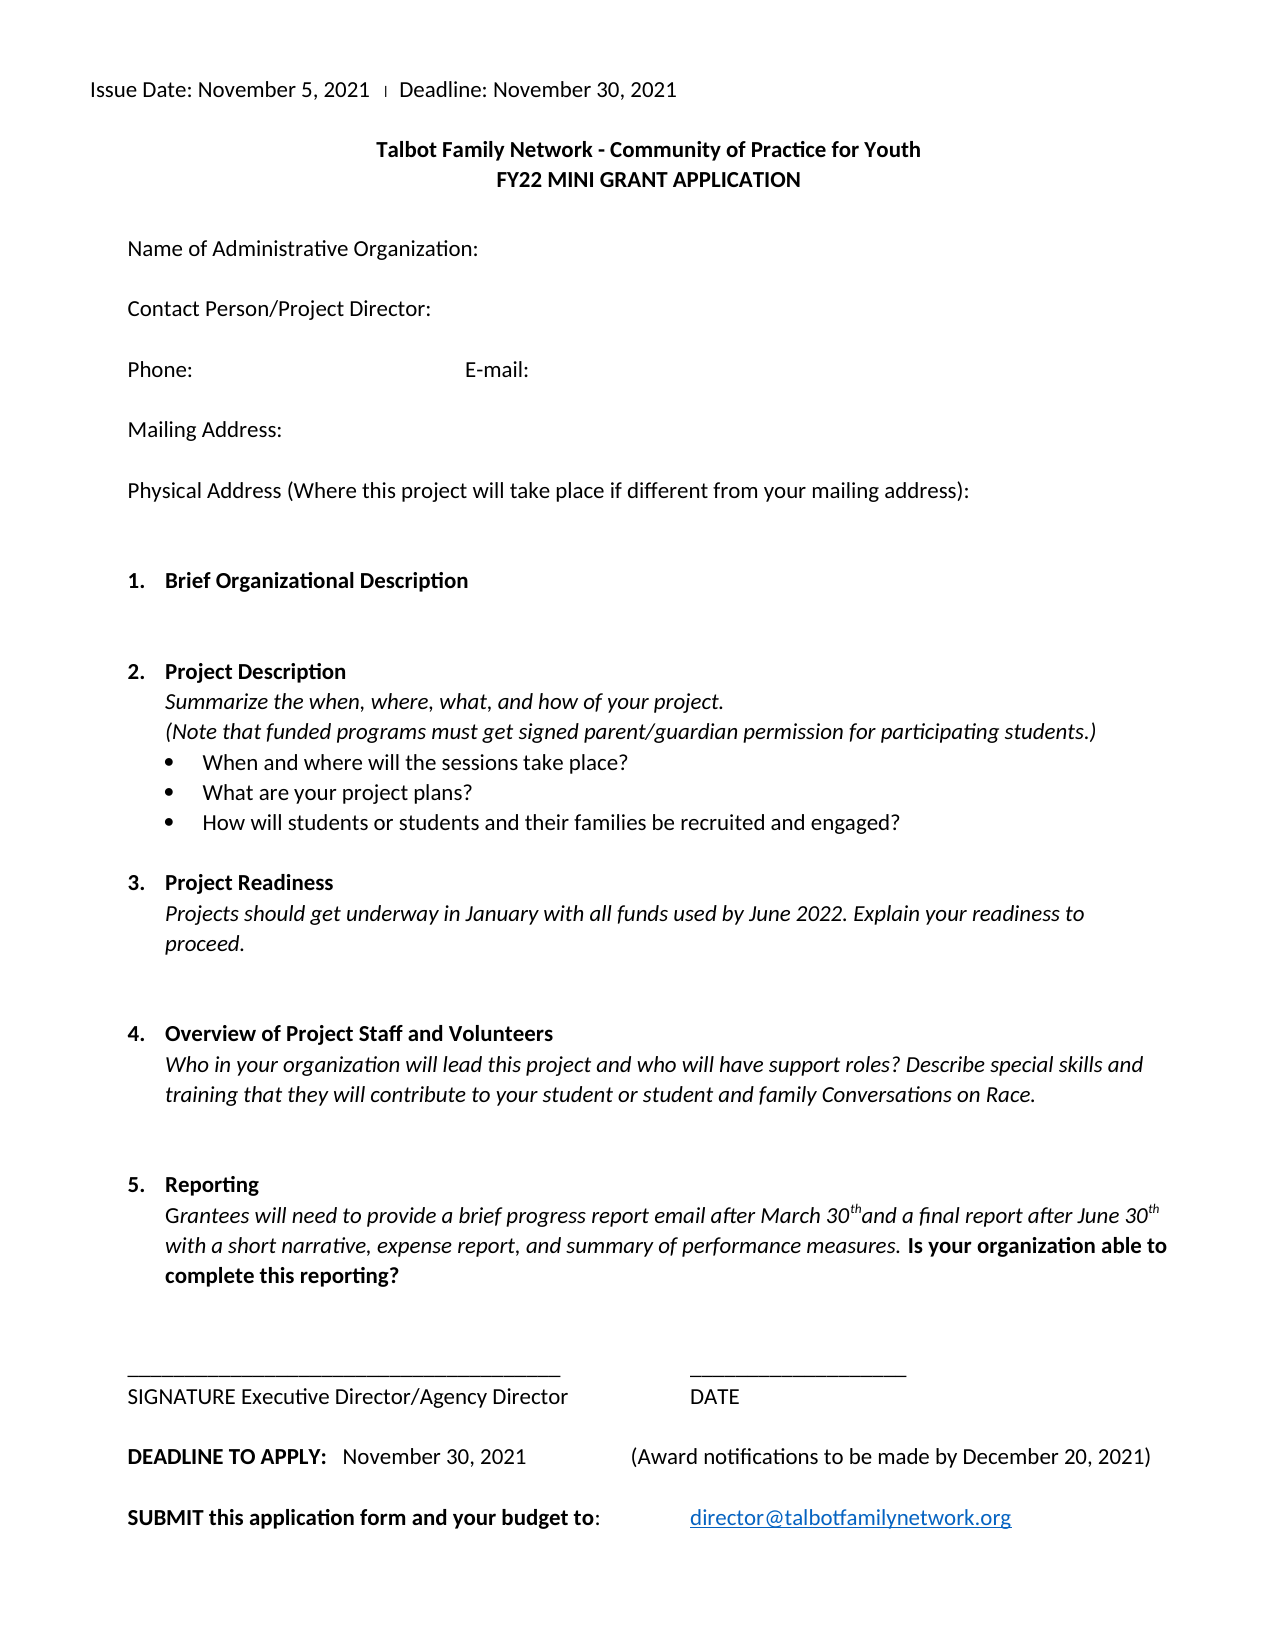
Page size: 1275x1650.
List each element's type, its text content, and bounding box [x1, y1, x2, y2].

text ______________________________________ ___________________ [127, 1352, 1170, 1380]
list Reporting [127, 1171, 1170, 1198]
text Physical Address (Where this project will take place if different from your mailing address): [127, 476, 1170, 504]
list When and where will the sessions take place? [165, 748, 1170, 776]
text Mailing Address: [127, 415, 1170, 443]
text Talbot Family Network - Community of Practice for Youth [127, 135, 1170, 163]
text DEADLINE TO APPLY: November 30, 2021 (Award notifications to be made by December 20, 2021) [127, 1442, 1170, 1470]
list Summarize the when, where, what, and how of your project. [165, 687, 1170, 715]
text Name of Administrative Organization: [127, 234, 1170, 262]
list (Note that funded programs must get signed parent/guardian permission for participating students.) [165, 717, 1170, 745]
text SIGNATURE Executive Director/Agency Director DATE [127, 1382, 1170, 1410]
text FY22 MINI GRANT APPLICATION [127, 165, 1170, 193]
list Project Readiness [127, 868, 1170, 896]
text SUBMIT this application form and your budget to: director@talbotfamilynetwork.org [127, 1503, 1170, 1531]
list What are your project plans? [165, 778, 1170, 806]
list Who in your organization will lead this project and who will have support roles? Describe special skills and training that they will contribute to your student or student and family Conversations on Race. [165, 1050, 1170, 1108]
list Project Description [127, 657, 1170, 685]
list How will students or students and their families be recruited and engaged? [165, 808, 1170, 836]
list Brief Organizational Description [127, 566, 1170, 594]
list Projects should get underway in January with all funds used by June 2022. Explain your readiness to proceed. [165, 899, 1170, 957]
list Grantees will need to provide a brief progress report email after March 30thand a final report after June 30th with a short narrative, expense report, and summary of performance measures. Is your organization able to complete this reporting? [165, 1201, 1170, 1289]
text Contact Person/Project Director: [127, 294, 1170, 322]
list Overview of Project Staff and Volunteers [127, 1019, 1170, 1047]
text Phone: E-mail: [127, 355, 1170, 383]
